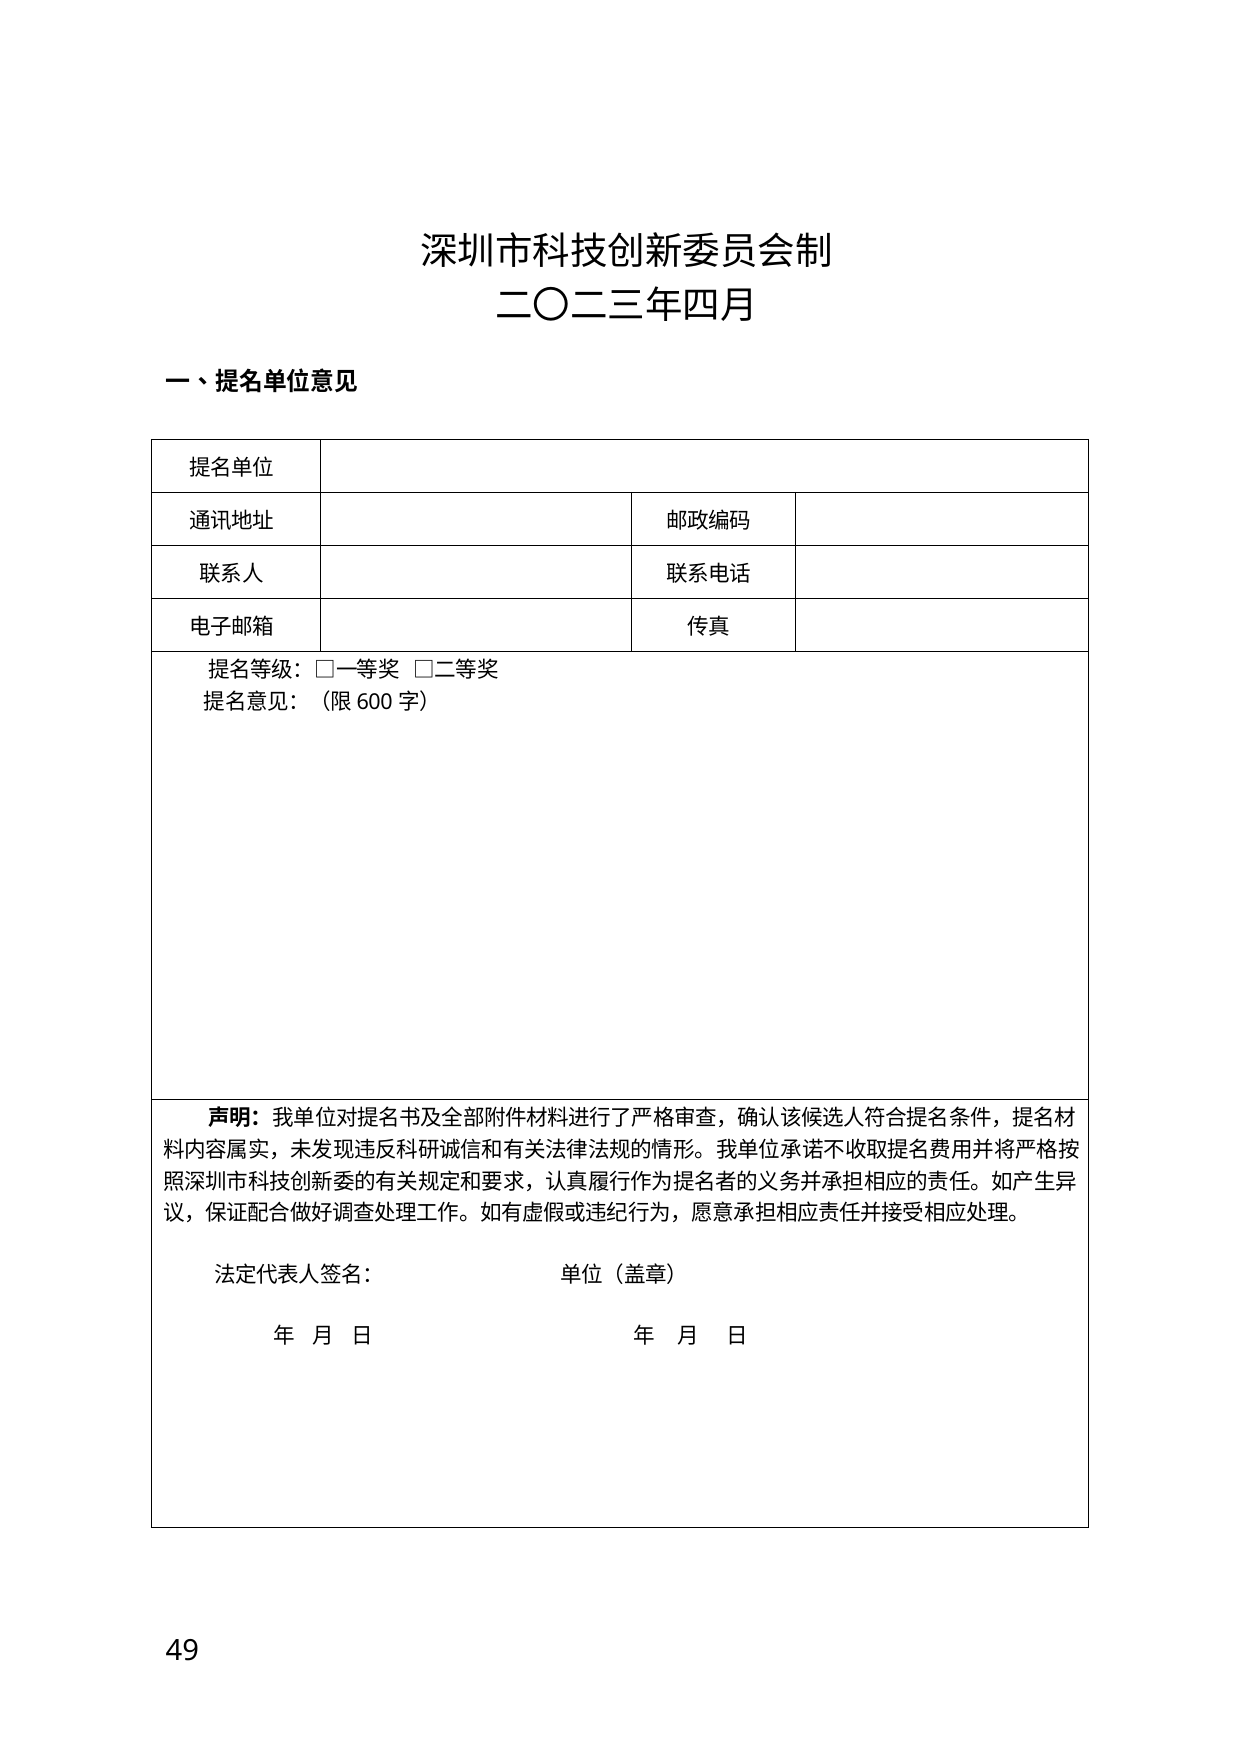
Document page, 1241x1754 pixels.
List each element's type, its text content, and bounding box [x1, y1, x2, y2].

table_cell 联系人 [152, 546, 320, 598]
table_cell 提名等级：□一等奖 □二等奖 提名意见：（限 600 字） [152, 652, 1088, 1099]
table_header [321, 440, 1088, 492]
table_cell 声明：我单位对提名书及全部附件材料进行了严格审查，确认该候选人符合提名条件，提名材料内容属实，未发现违反科研诚信和有关法律法规的情形。我单位承诺不收取提名费用并将严格按照深圳市科技创新委的有关规定和要求，认真履行作为提名者的义务并承担相应的责任。如产生异议，保证配合做好调查处理工作。如有虚假或违纪行为，愿意承担相应责任并接受相应处理。 法定代表人签名： 单位（盖章） 年 月 日 年 月 日 [152, 1100, 1088, 1527]
table_cell [796, 546, 1088, 598]
table_cell 邮政编码 [632, 493, 795, 545]
table_cell 联系电话 [632, 546, 795, 598]
table_cell [321, 493, 631, 545]
table_cell [321, 546, 631, 598]
table_cell 通讯地址 [152, 493, 320, 545]
text 二〇二三年四月 [165, 275, 1087, 329]
table_cell 传真 [632, 599, 795, 651]
list 一、提名单位意见 [165, 364, 1087, 398]
text 深圳市科技创新委员会制 [165, 224, 1087, 275]
table_cell [796, 493, 1088, 545]
table_header 提名单位 [152, 440, 320, 492]
table_cell [796, 599, 1088, 651]
table_cell 电子邮箱 [152, 599, 320, 651]
table_cell [321, 599, 631, 651]
